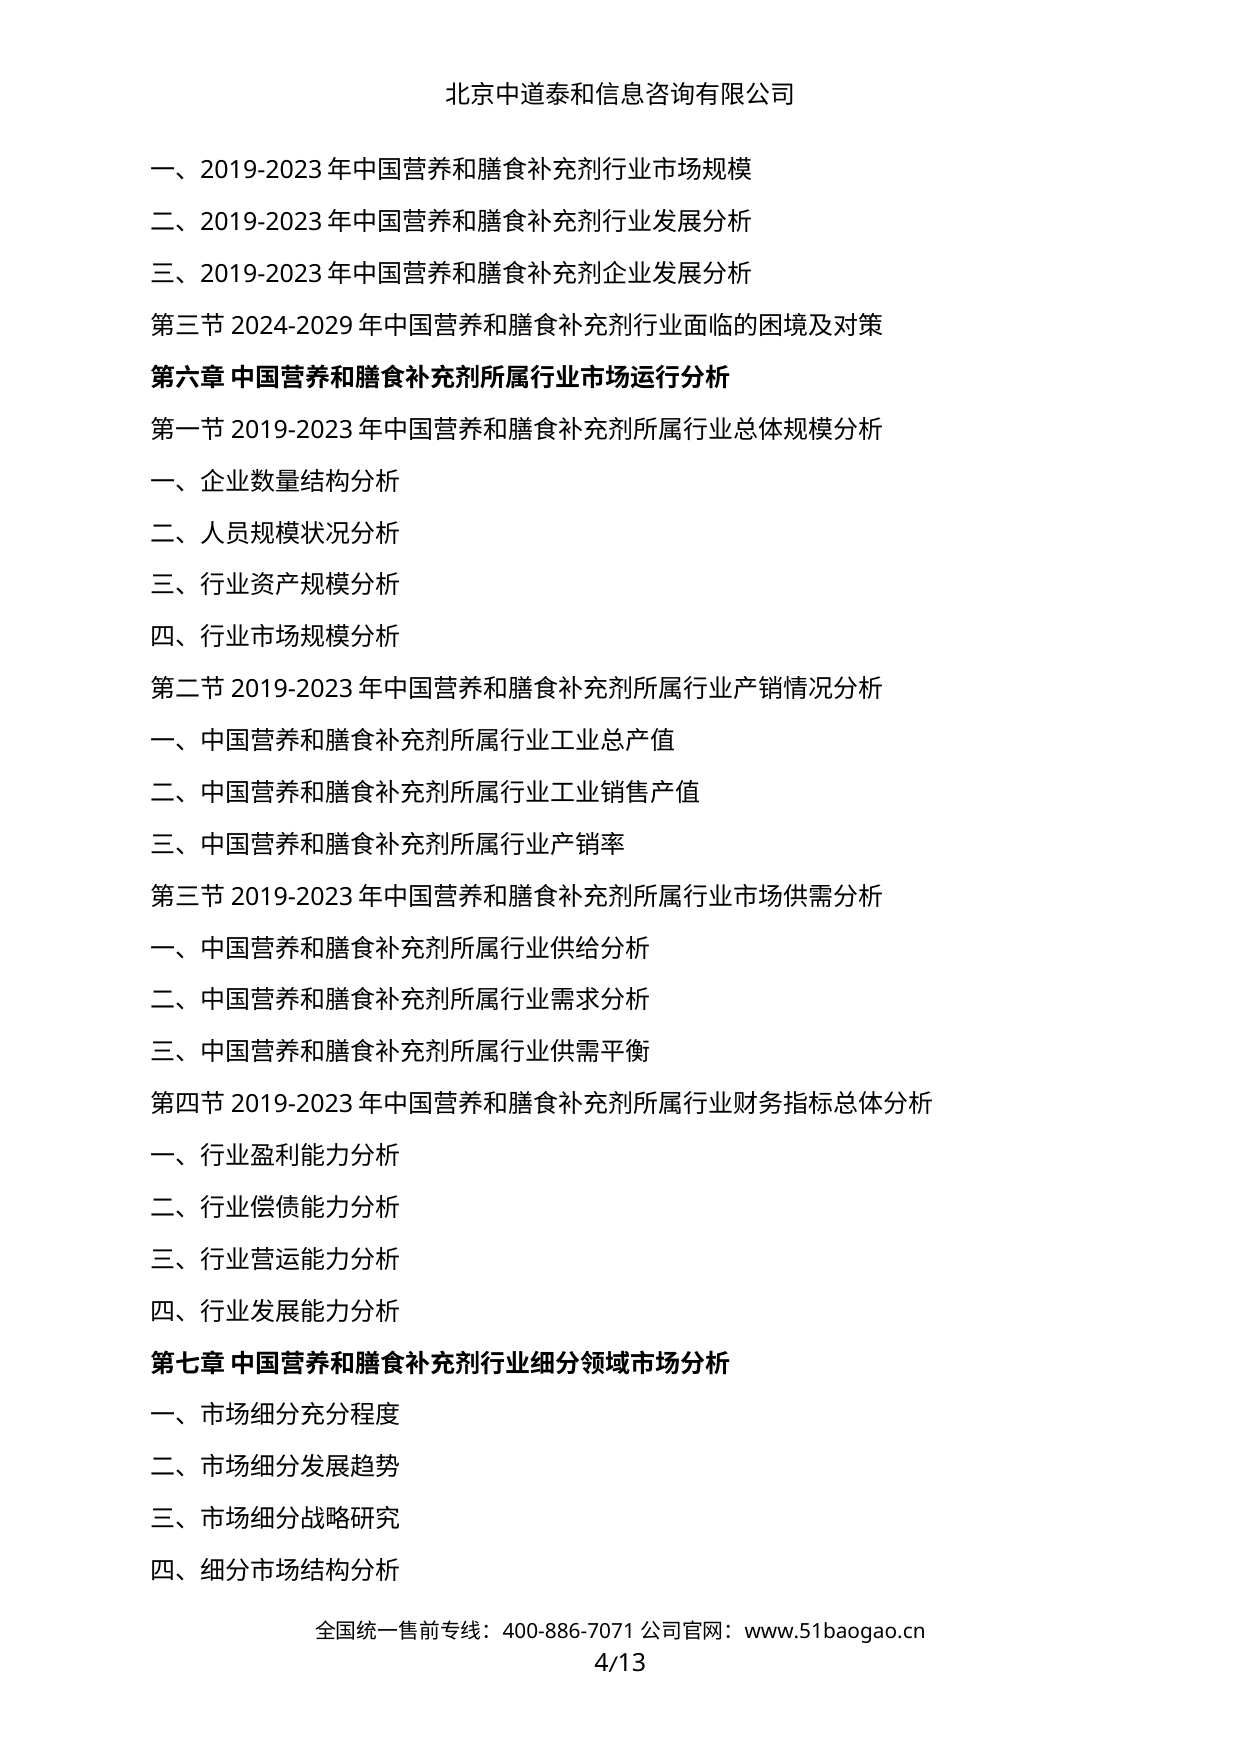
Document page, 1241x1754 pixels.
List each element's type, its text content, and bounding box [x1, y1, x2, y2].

text 三、中国营养和膳食补充剂所属行业供需平衡 [150, 1032, 1090, 1068]
text 三、行业资产规模分析 [150, 565, 1090, 601]
text 二、人员规模状况分析 [150, 513, 1090, 549]
text 二、2019-2023年中国营养和膳食补充剂行业发展分析 [150, 202, 1090, 238]
text 二、行业偿债能力分析 [150, 1187, 1090, 1224]
text 四、行业发展能力分析 [150, 1291, 1090, 1327]
text 一、中国营养和膳食补充剂所属行业供给分析 [150, 928, 1090, 964]
text 二、市场细分发展趋势 [150, 1447, 1090, 1483]
text 一、企业数量结构分析 [150, 461, 1090, 497]
text 三、2019-2023年中国营养和膳食补充剂企业发展分析 [150, 254, 1090, 290]
text 一、行业盈利能力分析 [150, 1136, 1090, 1172]
text 第二节 2019-2023年中国营养和膳食补充剂所属行业产销情况分析 [150, 669, 1090, 705]
text 第七章 中国营养和膳食补充剂行业细分领域市场分析 [150, 1343, 1090, 1379]
text 第三节 2019-2023年中国营养和膳食补充剂所属行业市场供需分析 [150, 876, 1090, 912]
text 二、中国营养和膳食补充剂所属行业工业销售产值 [150, 772, 1090, 809]
text 三、市场细分战略研究 [150, 1499, 1090, 1535]
text 三、中国营养和膳食补充剂所属行业产销率 [150, 824, 1090, 861]
text 第一节 2019-2023年中国营养和膳食补充剂所属行业总体规模分析 [150, 409, 1090, 446]
text 二、中国营养和膳食补充剂所属行业需求分析 [150, 980, 1090, 1016]
text 一、中国营养和膳食补充剂所属行业工业总产值 [150, 721, 1090, 757]
text 四、细分市场结构分析 [150, 1551, 1090, 1587]
text 一、市场细分充分程度 [150, 1395, 1090, 1431]
text 第四节 2019-2023年中国营养和膳食补充剂所属行业财务指标总体分析 [150, 1084, 1090, 1120]
text 第三节 2024-2029年中国营养和膳食补充剂行业面临的困境及对策 [150, 306, 1090, 342]
text 四、行业市场规模分析 [150, 617, 1090, 653]
text 三、行业营运能力分析 [150, 1239, 1090, 1276]
text 第六章 中国营养和膳食补充剂所属行业市场运行分析 [150, 357, 1090, 394]
text 一、2019-2023年中国营养和膳食补充剂行业市场规模 [150, 150, 1090, 186]
